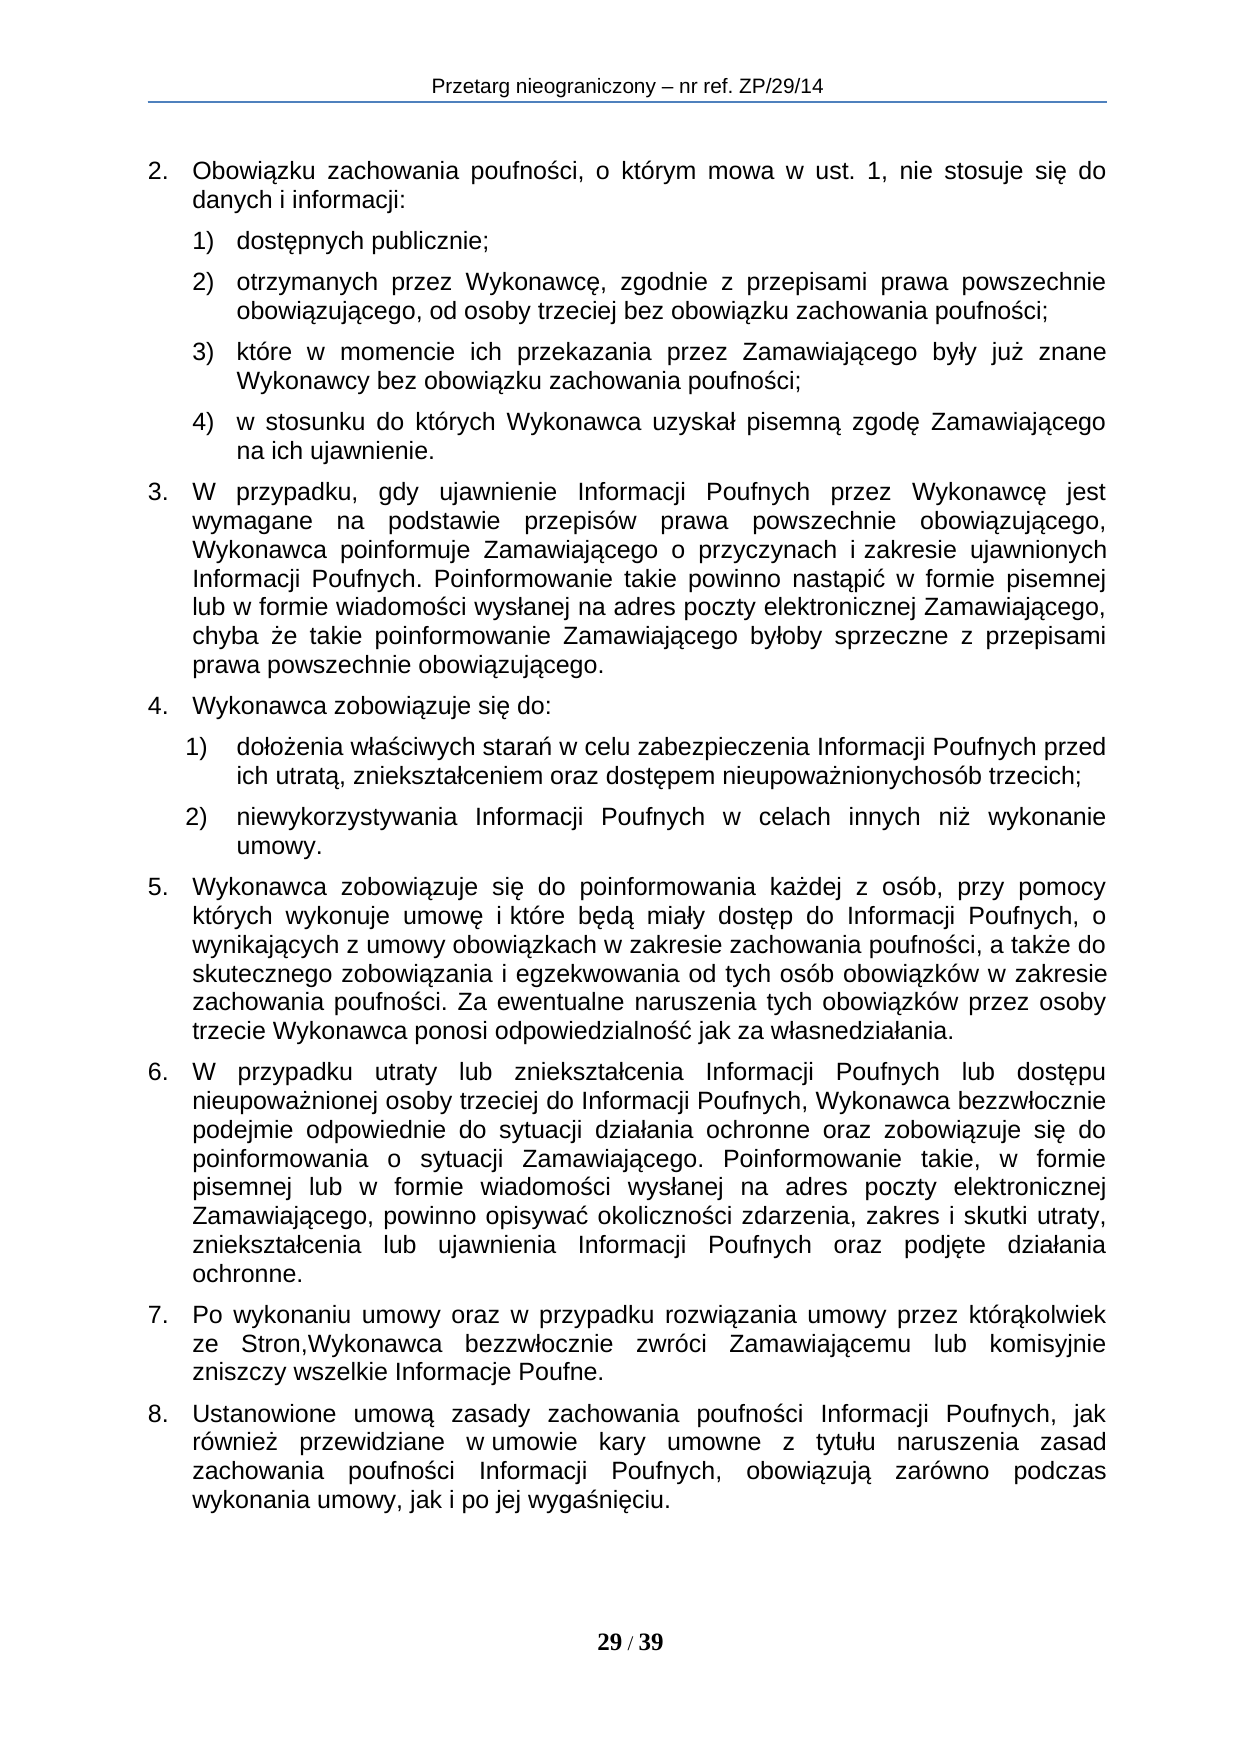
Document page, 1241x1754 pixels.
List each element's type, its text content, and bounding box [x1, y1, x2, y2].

list dołożenia właściwych starań w celu zabezpieczenia Informacji Poufnych przed ich utratą, zniekształceniem oraz dostępem nieupoważnionychosób trzecich; [185, 732, 1107, 790]
list Ustanowione umową zasady zachowania poufności Informacji Poufnych, jak również przewidziane w umowie kary umowne z tytułu naruszenia zasad zachowania poufności Informacji Poufnych, obowiązują zarówno podczas wykonania umowy, jak i po jej wygaśnięciu. [148, 1399, 1107, 1514]
list Wykonawca zobowiązuje się do: [148, 691, 1107, 720]
list Wykonawca zobowiązuje się do poinformowania każdej z osób, przy pomocy których wykonuje umowę i które będą miały dostęp do Informacji Poufnych, o wynikających z umowy obowiązkach w zakresie zachowania poufności, a także do skutecznego zobowiązania i egzekwowania od tych osób obowiązków w zakresie zachowania poufności. Za ewentualne naruszenia tych obowiązków przez osoby trzecie Wykonawca ponosi odpowiedzialność jak za własnedziałania. [148, 872, 1107, 1045]
list Obowiązku zachowania poufności, o którym mowa w ust. 1, nie stosuje się do danych i informacji: [148, 156, 1107, 214]
list otrzymanych przez Wykonawcę, zgodnie z przepisami prawa powszechnie obowiązującego, od osoby trzeciej bez obowiązku zachowania poufności; [192, 267, 1107, 325]
list Po wykonaniu umowy oraz w przypadku rozwiązania umowy przez którąkolwiek ze Stron,Wykonawca bezzwłocznie zwróci Zamawiającemu lub komisyjnie zniszczy wszelkie Informacje Poufne. [148, 1300, 1107, 1386]
list W przypadku utraty lub zniekształcenia Informacji Poufnych lub dostępu nieupoważnionej osoby trzeciej do Informacji Poufnych, Wykonawca bezzwłocznie podejmie odpowiednie do sytuacji działania ochronne oraz zobowiązuje się do poinformowania o sytuacji Zamawiającego. Poinformowanie takie, w formie pisemnej lub w formie wiadomości wysłanej na adres poczty elektronicznej Zamawiającego, powinno opisywać okoliczności zdarzenia, zakres i skutki utraty, zniekształcenia lub ujawnienia Informacji Poufnych oraz podjęte działania ochronne. [148, 1057, 1107, 1287]
list niewykorzystywania Informacji Poufnych w celach innych niż wykonanie umowy. [185, 802, 1107, 860]
list dostępnych publicznie; [192, 226, 1107, 255]
list W przypadku, gdy ujawnienie Informacji Poufnych przez Wykonawcę jest wymagane na podstawie przepisów prawa powszechnie obowiązującego, Wykonawca poinformuje Zamawiającego o przyczynach i zakresie ujawnionych Informacji Poufnych. Poinformowanie takie powinno nastąpić w formie pisemnej lub w formie wiadomości wysłanej na adres poczty elektronicznej Zamawiającego, chyba że takie poinformowanie Zamawiającego byłoby sprzeczne z przepisami prawa powszechnie obowiązującego. [148, 477, 1107, 679]
list w stosunku do których Wykonawca uzyskał pisemną zgodę Zamawiającego na ich ujawnienie. [192, 407, 1107, 465]
list które w momencie ich przekazania przez Zamawiającego były już znane Wykonawcy bez obowiązku zachowania poufności; [192, 337, 1107, 395]
